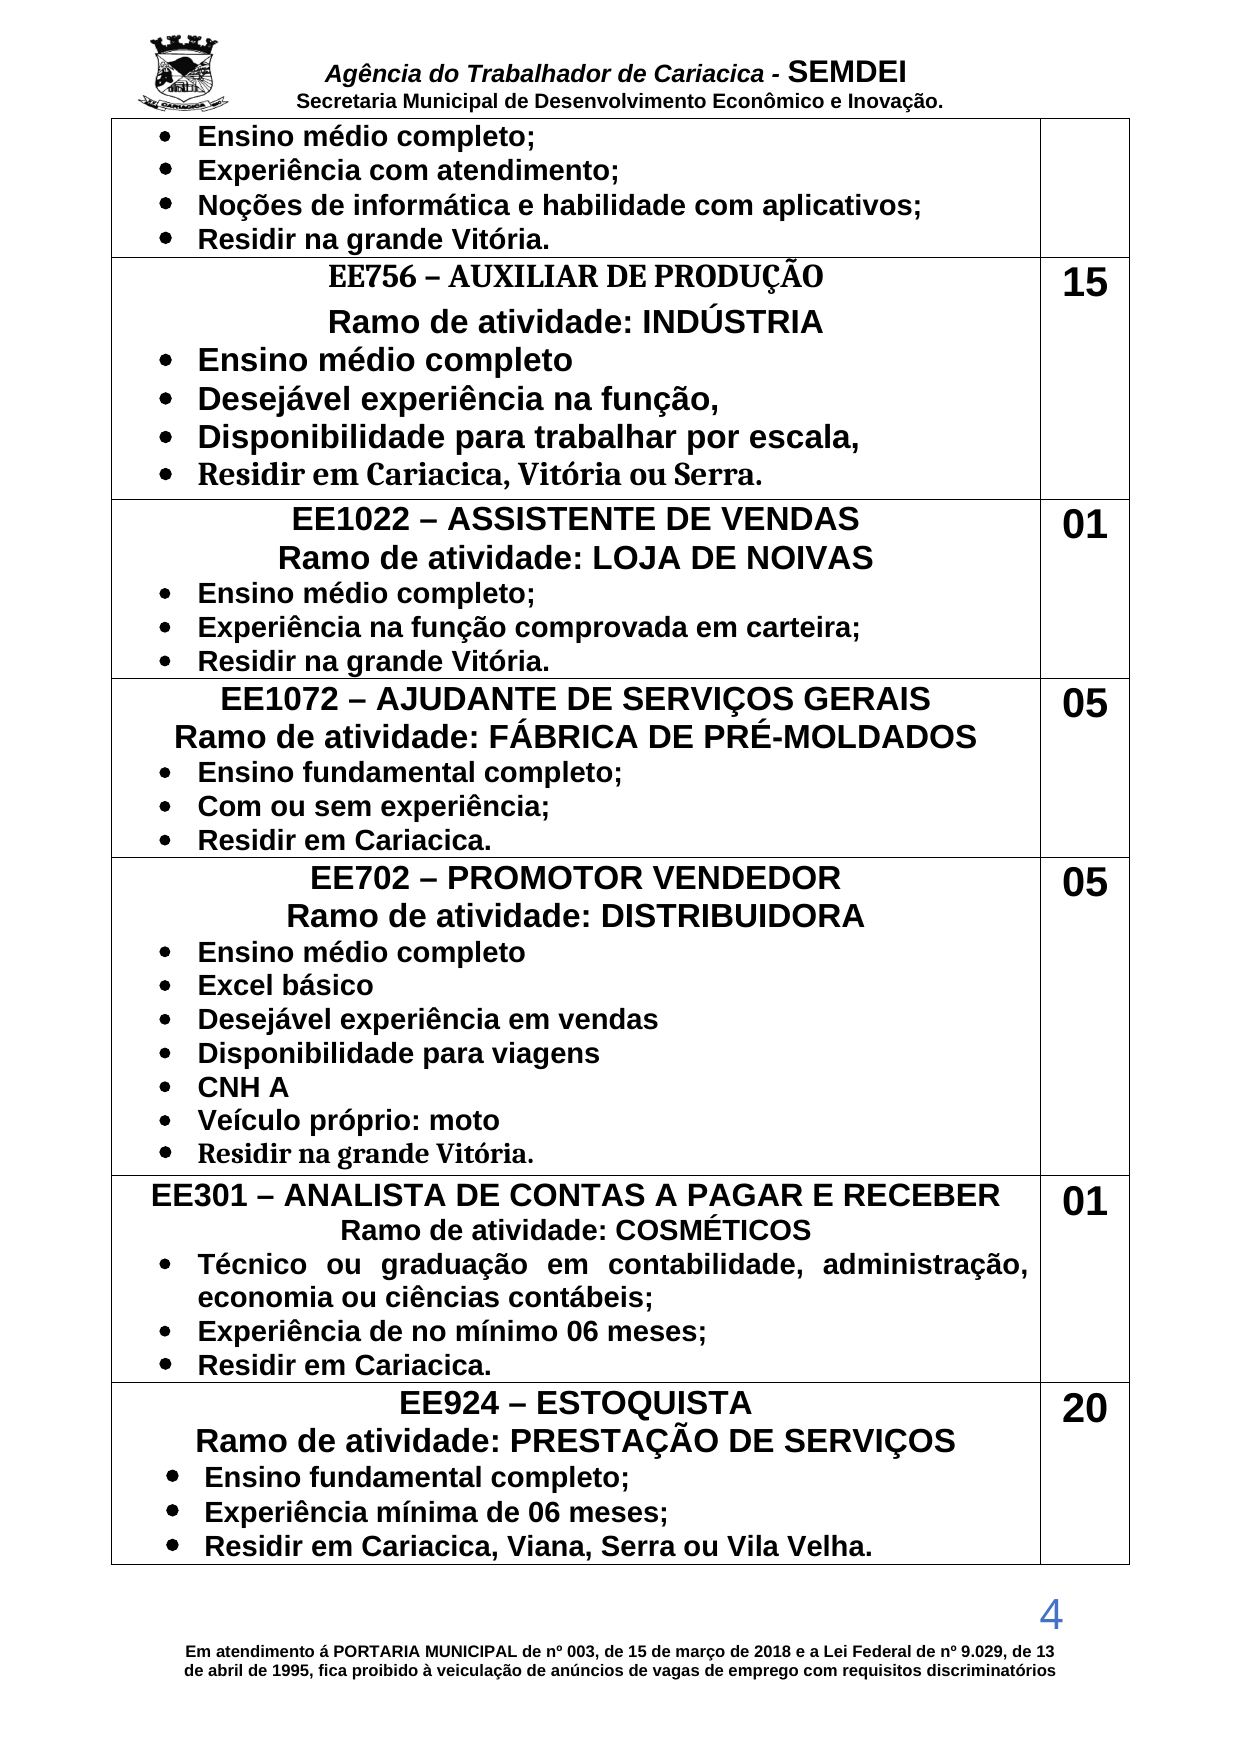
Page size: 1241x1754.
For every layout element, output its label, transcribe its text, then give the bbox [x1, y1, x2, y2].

picture [134, 31, 237, 118]
table_cell EE1022 – ASSISTENTE DE VENDAS Ramo de atividade: LOJA DE NOIVAS Ensino médio completo; Experiência na função comprovada em carteira; Residir na grande Vitória. [112, 500, 1040, 678]
table_cell 05 [1041, 858, 1129, 1175]
table_cell 05 [1041, 679, 1129, 857]
table_cell EE301 – ANALISTA DE CONTAS A PAGAR E RECEBER Ramo de atividade: COSMÉTICOS Técnico ou graduação em contabilidade, administração, economia ou ciências contábeis; Experiência de no mínimo 06 meses; Residir em Cariacica. [112, 1176, 1040, 1382]
table_cell 15 [1041, 258, 1129, 498]
table_cell 20 [1041, 1383, 1129, 1564]
table_cell EE756 – AUXILIAR DE PRODUÇÃO Ramo de atividade: INDÚSTRIA Ensino médio completo Desejável experiência na função, Disponibilidade para trabalhar por escala, Residir em Cariacica, Vitória ou Serra. [112, 258, 1040, 498]
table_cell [112, 119, 1040, 257]
table_cell EE702 – PROMOTOR VENDEDOR Ramo de atividade: DISTRIBUIDORA Ensino médio completo Excel básico Desejável experiência em vendas Disponibilidade para viagens CNH A Veículo próprio: moto Residir na grande Vitória. [112, 858, 1040, 1175]
table_cell 01 [1041, 500, 1129, 678]
table_cell 01 [1041, 1176, 1129, 1382]
table_cell EE1072 – AJUDANTE DE SERVIÇOS GERAIS Ramo de atividade: FÁBRICA DE PRÉ-MOLDADOS Ensino fundamental completo; Com ou sem experiência; Residir em Cariacica. [112, 679, 1040, 857]
table_cell 02 [1041, 119, 1129, 257]
table_cell EE924 – ESTOQUISTA Ramo de atividade: PRESTAÇÃO DE SERVIÇOS Ensino fundamental completo; Experiência mínima de 06 meses; Residir em Cariacica, Viana, Serra ou Vila Velha. [112, 1383, 1040, 1564]
